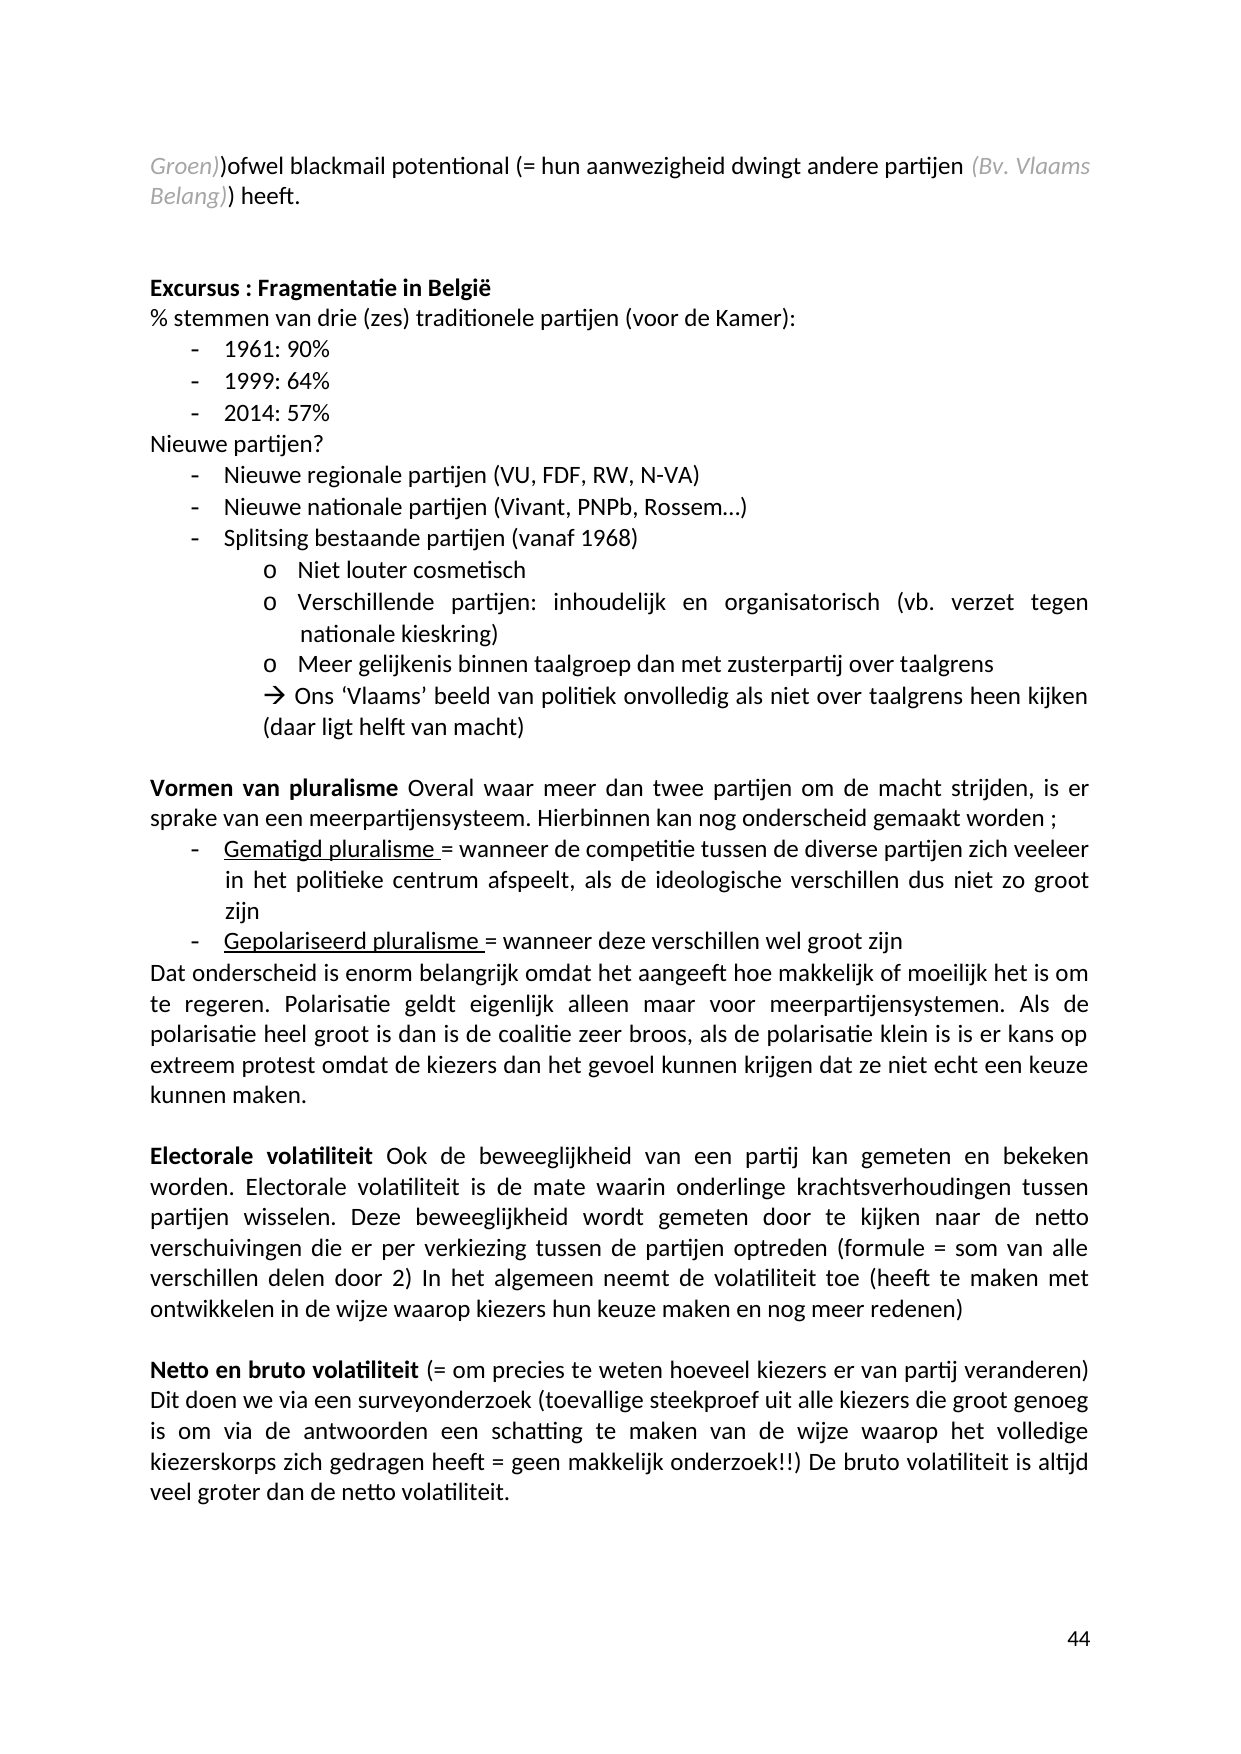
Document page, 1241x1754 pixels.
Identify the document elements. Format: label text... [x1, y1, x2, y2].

list Verschillende partijen: inhoudelijk en organisatorisch (vb. verzet tegen nationale kieskring) [262, 586, 1090, 648]
list 1999: 64% [187, 365, 1090, 397]
list Gepolariseerd pluralisme = wanneer deze verschillen wel groot zijn [187, 926, 1090, 957]
text Excursus : Fragmentatie in België [150, 272, 1090, 303]
list 2014: 57% [187, 397, 1090, 428]
list Nieuwe regionale partijen (VU, FDF, RW, N-VA) [187, 459, 1090, 491]
text Electorale volatiliteit Ook de beweeglijkheid van een partij kan gemeten en bekeken worden. Electorale volatiliteit is de mate waarin onderlinge krachtsverhoudingen tussen partijen wisselen. Deze beweeglijkheid wordt gemeten door te kijken naar de netto verschuivingen die er per verkiezing tussen de partijen optreden (formule = som van alle verschillen delen door 2) In het algemeen neemt de volatiliteit toe (heeft te maken met ontwikkelen in de wijze waarop kiezers hun keuze maken en nog meer redenen) [150, 1140, 1090, 1323]
text Dat onderscheid is enorm belangrijk omdat het aangeeft hoe makkelijk of moeilijk het is om te regeren. Polarisatie geldt eigenlijk alleen maar voor meerpartijensystemen. Als de polarisatie heel groot is dan is de coalitie zeer broos, als de polarisatie klein is is er kans op extreem protest omdat de kiezers dan het gevoel kunnen krijgen dat ze niet echt een keuze kunnen maken. [150, 957, 1090, 1110]
list Meer gelijkenis binnen taalgroep dan met zusterpartij over taalgrens [262, 648, 1090, 680]
text Ons ‘Vlaams’ beeld van politiek onvolledig als niet over taalgrens heen kijken (daar ligt helft van macht) [262, 680, 1090, 741]
text Nieuwe partijen? [150, 428, 1090, 459]
list Splitsing bestaande partijen (vanaf 1968) [187, 522, 1090, 554]
text % stemmen van drie (zes) traditionele partijen (voor de Kamer): [150, 303, 1090, 333]
text Vormen van pluralisme Overal waar meer dan twee partijen om de macht strijden, is er sprake van een meerpartijensysteem. Hierbinnen kan nog onderscheid gemaakt worden ; [150, 772, 1090, 833]
list 1961: 90% [187, 333, 1090, 365]
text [150, 150, 1090, 211]
list Nieuwe nationale partijen (Vivant, PNPb, Rossem…) [187, 491, 1090, 522]
list Gematigd pluralisme = wanneer de competitie tussen de diverse partijen zich veeleer in het politieke centrum afspeelt, als de ideologische verschillen dus niet zo groot zijn [187, 833, 1090, 926]
text Netto en bruto volatiliteit (= om precies te weten hoeveel kiezers er van partij veranderen) Dit doen we via een surveyonderzoek (toevallige steekproef uit alle kiezers die groot genoeg is om via de antwoorden een schatting te maken van de wijze waarop het volledige kiezerskorps zich gedragen heeft = geen makkelijk onderzoek!!) De bruto volatiliteit is altijd veel groter dan de netto volatiliteit. [150, 1354, 1090, 1507]
list Niet louter cosmetisch [262, 554, 1090, 586]
